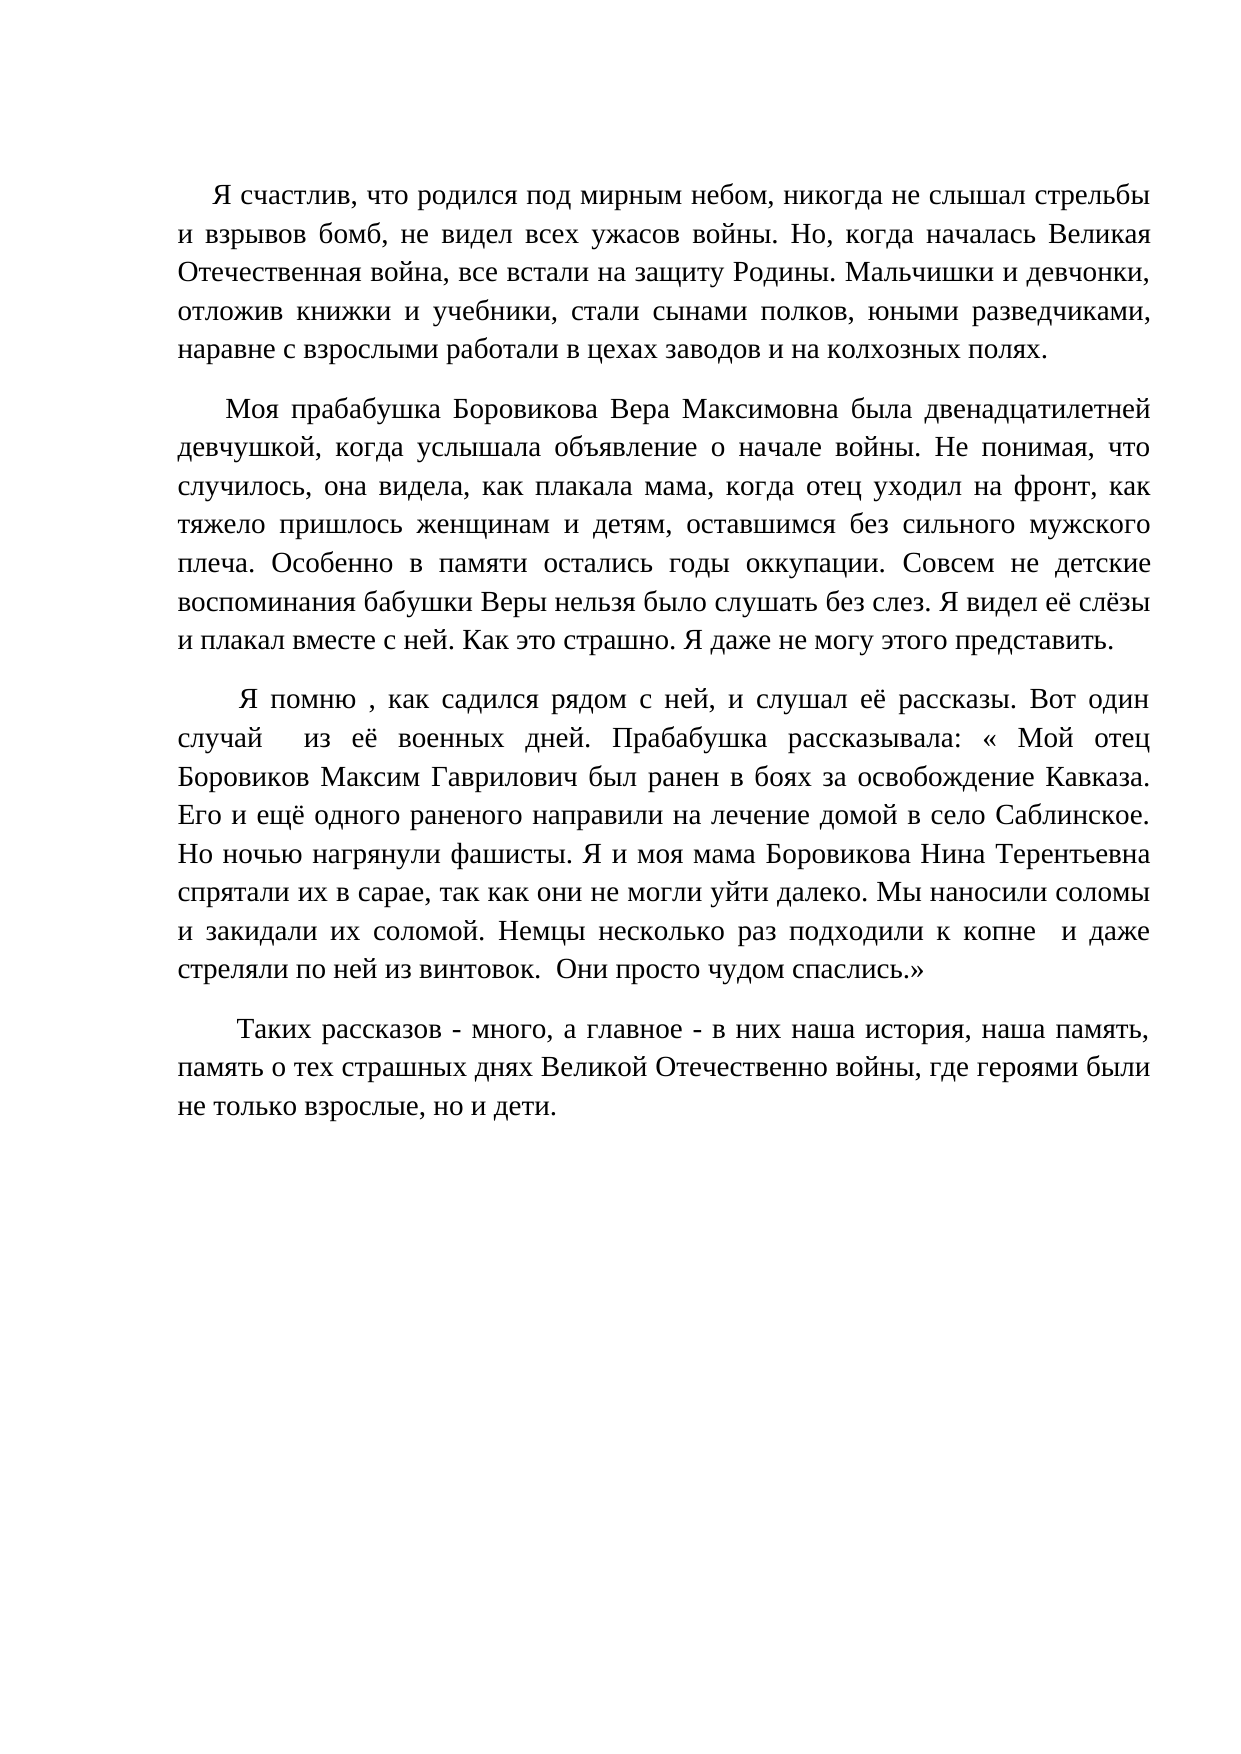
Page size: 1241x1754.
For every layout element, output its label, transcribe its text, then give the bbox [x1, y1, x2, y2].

text Я помню , как садился рядом с ней, и слушал её рассказы. Вот один случай из её военных дней. Прабабушка рассказывала: « Мой отец Боровиков Максим Гаврилович был ранен в боях за освобождение Кавказа. Его и ещё одного раненого направили на лечение домой в село Саблинское. Но ночью нагрянули фашисты. Я и моя мама Боровикова Нина Терентьевна спрятали их в сарае, так как они не могли уйти далеко. Мы наносили соломы и закидали их соломой. Немцы несколько раз подходили к копне и даже стреляли по ней из винтовок. Они просто чудом спаслись.» [177, 682, 1152, 985]
text Таких рассказов - много, а главное - в них наша история, наша память, память о тех страшных днях Великой Отечественно войны, где героями были не только взрослые, но и дети. [177, 1011, 1152, 1121]
text Я счастлив, что родился под мирным небом, никогда не слышал стрельбы и взрывов бомб, не видел всех ужасов войны. Но, когда началась Великая Отечественная война, все встали на защиту Родины. Мальчишки и девчонки, отложив книжки и учебники, стали сынами полков, юными разведчиками, наравне с взрослыми работали в цехах заводов и на колхозных полях. [177, 177, 1152, 365]
text Моя прабабушка Боровикова Вера Максимовна была двенадцатилетней девчушкой, когда услышала объявление о начале войны. Не понимая, что случилось, она видела, как плакала мама, когда отец уходил на фронт, как тяжело пришлось женщинам и детям, оставшимся без сильного мужского плеча. Особенно в памяти остались годы оккупации. Совсем не детские воспоминания бабушки Веры нельзя было слушать без слез. Я видел её слёзы и плакал вместе с ней. Как это страшно. Я даже не могу этого представить. [177, 391, 1152, 656]
